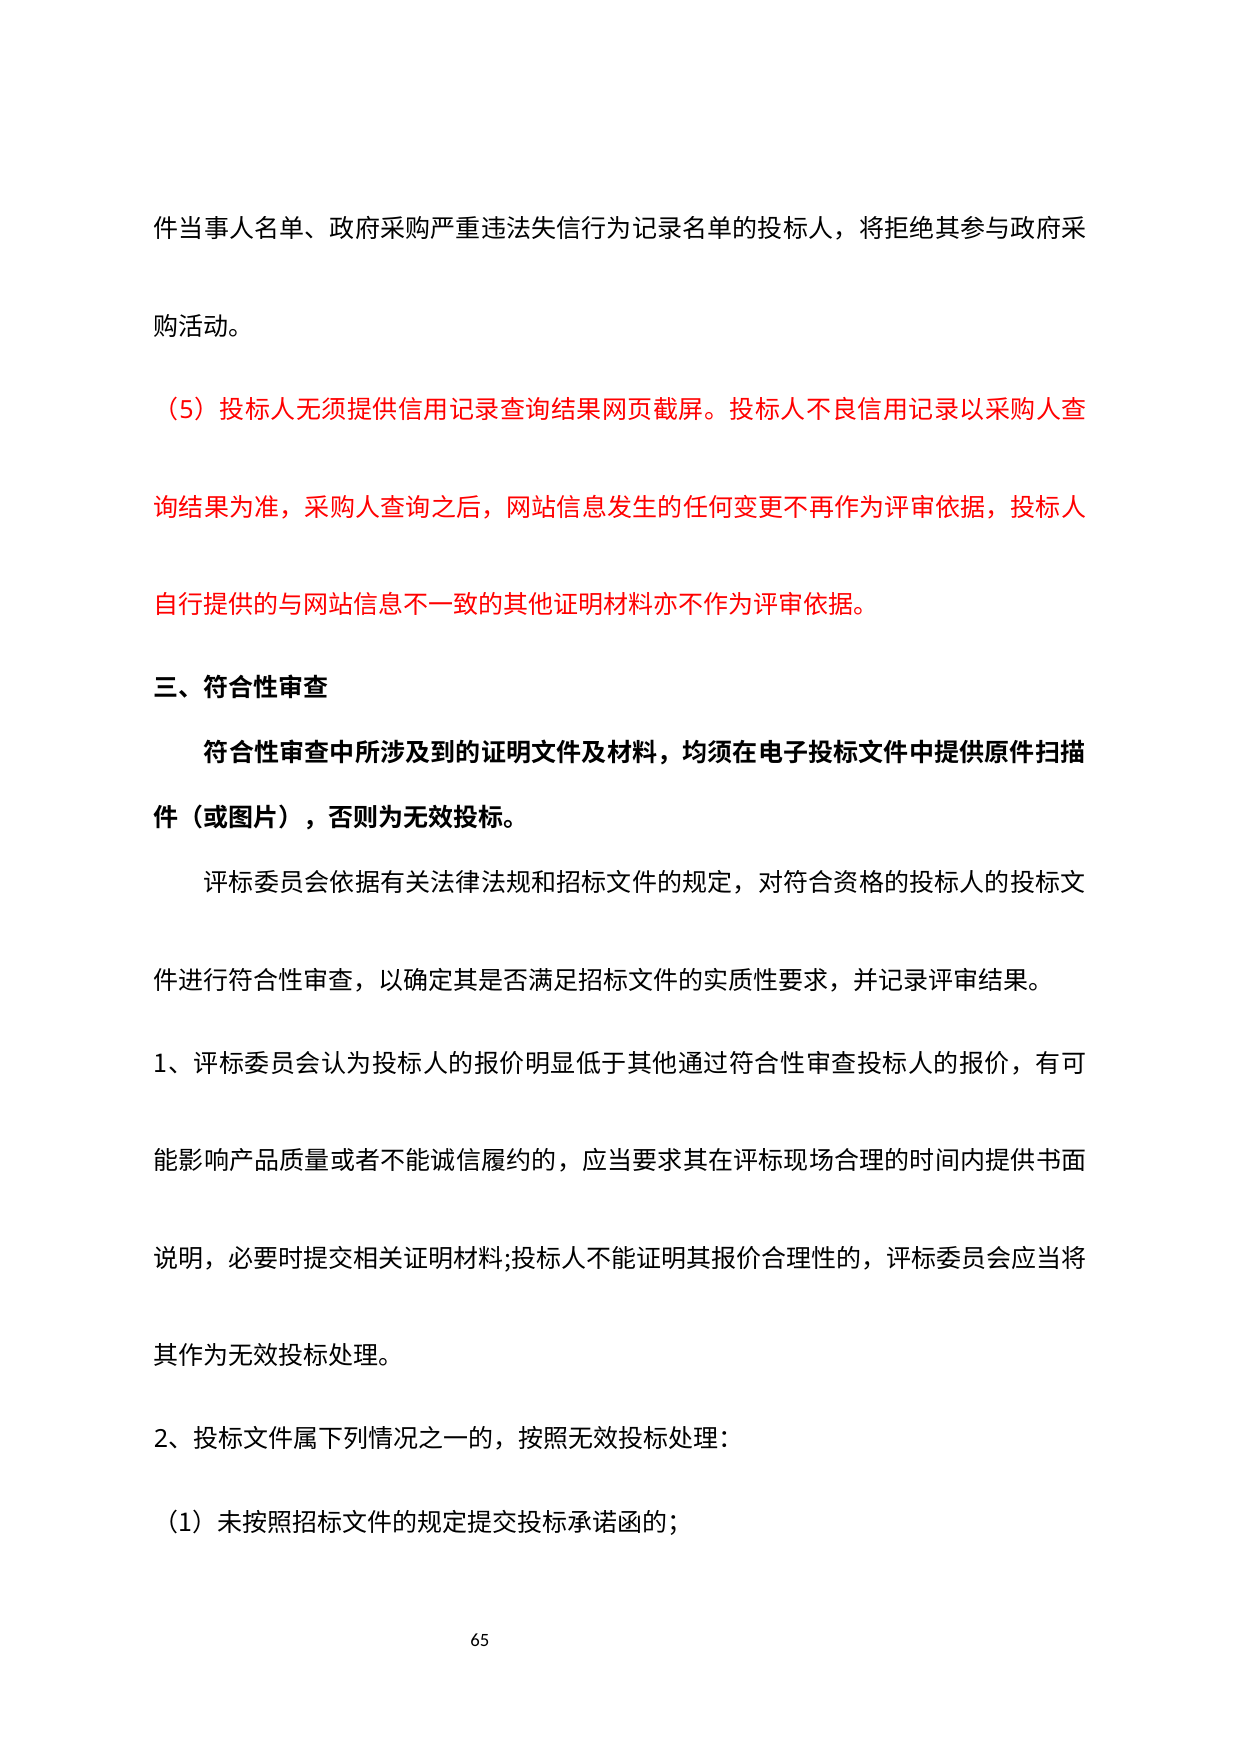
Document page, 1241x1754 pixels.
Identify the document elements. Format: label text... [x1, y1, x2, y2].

text 三、符合性审查 [153, 653, 1087, 718]
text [153, 194, 1087, 357]
text 符合性审查中所涉及到的证明文件及材料，均须在电子投标文件中提供原件扫描件（或图片），否则为无效投标。 [153, 718, 1087, 848]
text （5）投标人无须提供信用记录查询结果网页截屏。投标人不良信用记录以采购人查询结果为准，采购人查询之后，网站信息发生的任何变更不再作为评审依据，投标人自行提供的与网站信息不一致的其他证明材料亦不作为评审依据。 [153, 375, 1087, 635]
text （1）未按照招标文件的规定提交投标承诺函的； [153, 1488, 1087, 1553]
text 2、投标文件属下列情况之一的，按照无效投标处理： [153, 1404, 1087, 1469]
text 1、评标委员会认为投标人的报价明显低于其他通过符合性审查投标人的报价，有可能影响产品质量或者不能诚信履约的，应当要求其在评标现场合理的时间内提供书面说明，必要时提交相关证明材料;投标人不能证明其报价合理性的，评标委员会应当将其作为无效投标处理。 [153, 1029, 1087, 1386]
text 评标委员会依据有关法律法规和招标文件的规定，对符合资格的投标人的投标文件进行符合性审查，以确定其是否满足招标文件的实质性要求，并记录评审结果。 [153, 848, 1087, 1011]
